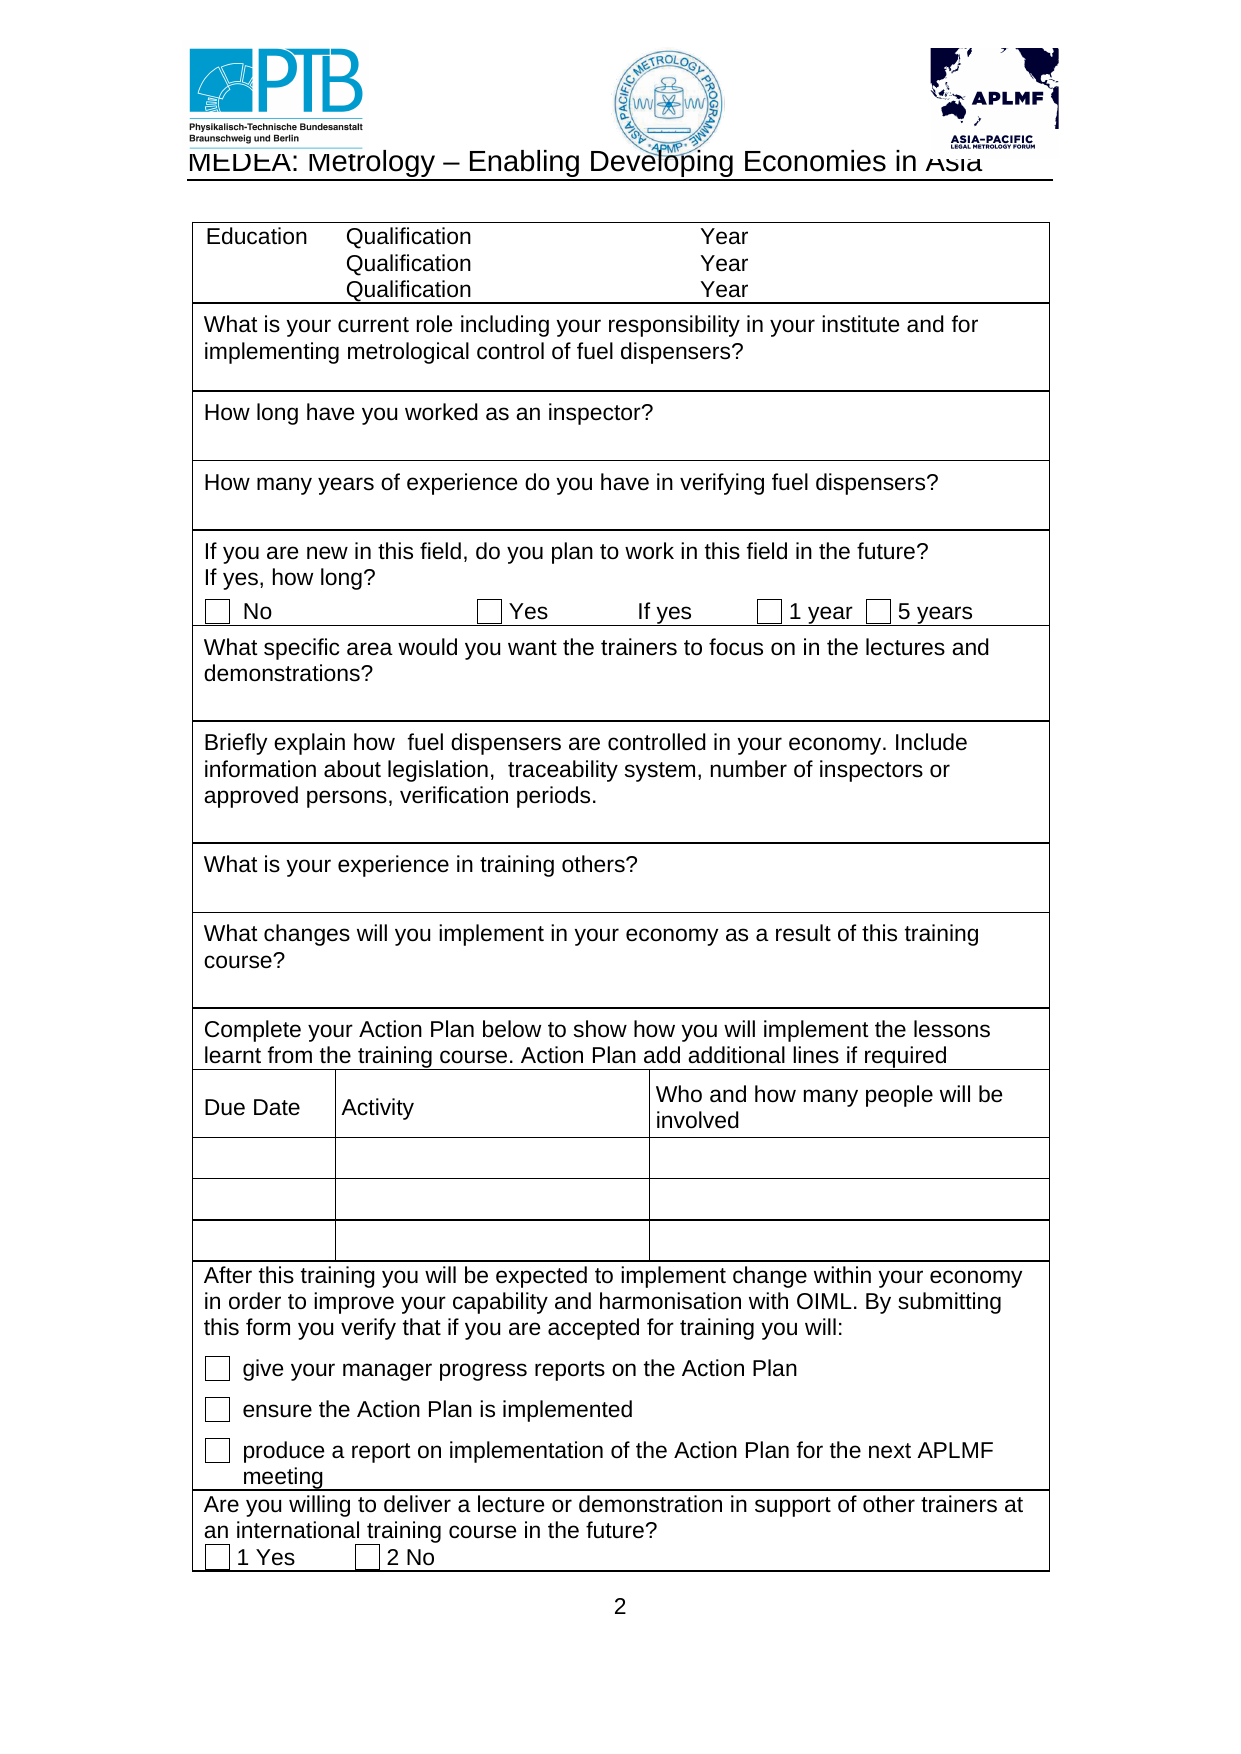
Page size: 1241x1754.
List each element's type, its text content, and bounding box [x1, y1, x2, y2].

table_cell [650, 1138, 1049, 1178]
table_cell [650, 1221, 1049, 1260]
table_cell What is your experience in training others? [193, 844, 1049, 911]
picture [644, 157, 652, 162]
table_cell If you are new in this field, do you plan to work in this field in the future? If yes, how long? No Yes If yes 1 year 5 years [193, 531, 1049, 624]
table_cell Due Date [193, 1070, 335, 1136]
table_cell [336, 1138, 649, 1178]
table_cell Complete your Action Plan below to show how you will implement the lessons learnt from the training course. Action Plan add additional lines if required [193, 1009, 1049, 1069]
picture [684, 157, 691, 169]
picture [930, 48, 1059, 159]
picture [667, 157, 675, 169]
table_cell Education Qualification Year Qualification Year Qualification Year [193, 223, 1049, 302]
table_cell What changes will you implement in your economy as a result of this training course? [193, 913, 1049, 1007]
picture [707, 157, 714, 169]
table_cell [650, 1179, 1049, 1219]
picture [181, 40, 370, 154]
table_cell How long have you worked as an inspector? [193, 392, 1049, 459]
picture [613, 157, 621, 162]
table_cell What specific area would you want the trainers to focus on in the lectures and demonstrations? [193, 626, 1049, 720]
table_cell How many years of experience do you have in verifying fuel dispensers? [193, 461, 1049, 529]
picture [722, 157, 730, 169]
table_cell [336, 1221, 649, 1260]
table_cell After this training you will be expected to implement change within your economy in order to improve your capability and harmonisation with OIML. By submitting this form you verify that if you are accepted for training you will: give your manager progress reports on the Action Plan ensure the Action Plan is implemented produce a report on implementation of the Action Plan for the next APLMF meeting [193, 1262, 1049, 1489]
picture [601, 38, 733, 169]
table_cell Who and how many people will be involved [650, 1070, 1049, 1136]
table_cell What is your current role including your responsibility in your institute and for implementing metrological control of fuel dispensers? [193, 304, 1049, 390]
table_cell [336, 1179, 649, 1219]
table_cell [193, 1138, 335, 1178]
table_cell Activity [336, 1070, 649, 1136]
table_cell [193, 1221, 335, 1260]
picture [601, 154, 605, 168]
table_cell Are you willing to deliver a lecture or demonstration in support of other trainers at an international training course in the future? 1 Yes 2 No [193, 1491, 1049, 1570]
table_cell Briefly explain how fuel dispensers are controlled in your economy. Include information about legislation, traceability system, number of inspectors or approved persons, verification periods. [193, 722, 1049, 842]
table_cell [193, 1179, 335, 1219]
